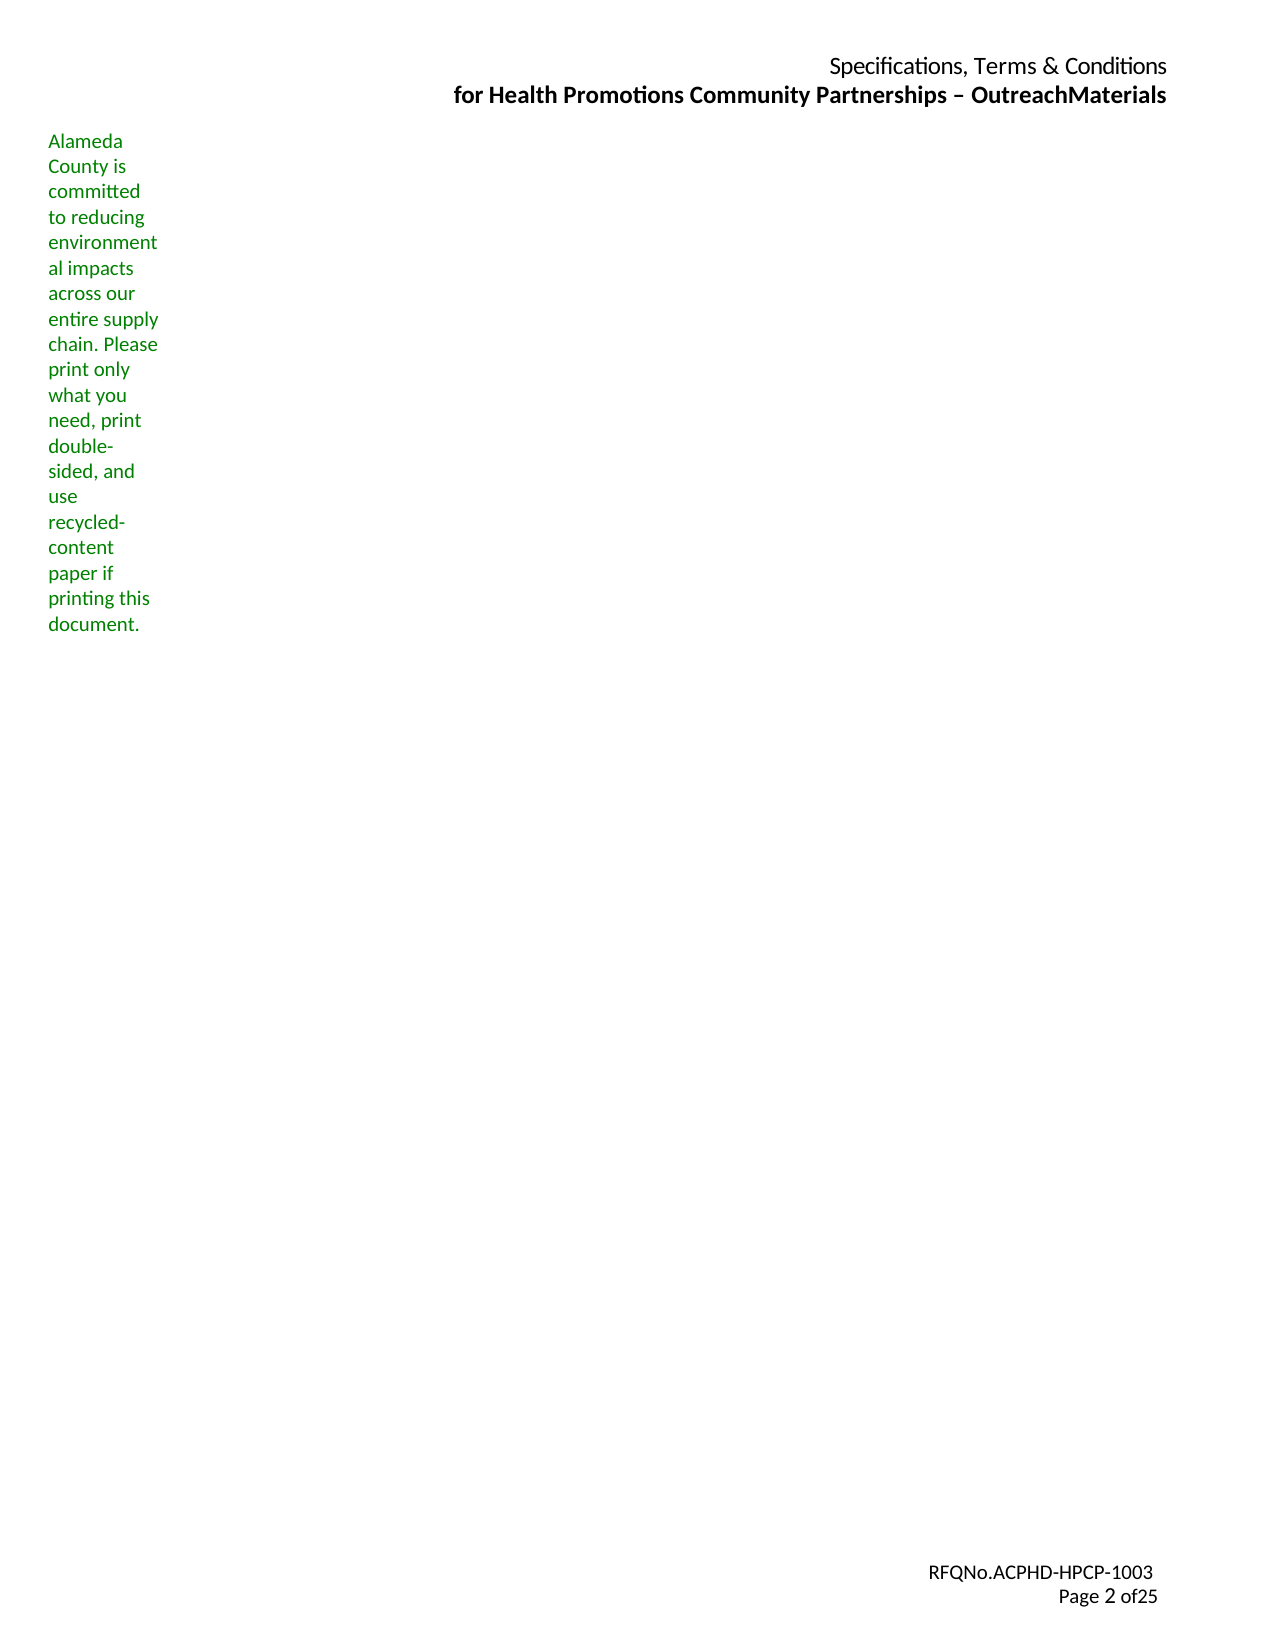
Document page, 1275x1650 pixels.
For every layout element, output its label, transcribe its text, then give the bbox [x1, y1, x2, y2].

text Alameda County is committed to reducing environmental impacts across our entire supply chain. Please print only what you need, print double-sided, and use recycled-content paper if printing this document. [48, 128, 159, 636]
